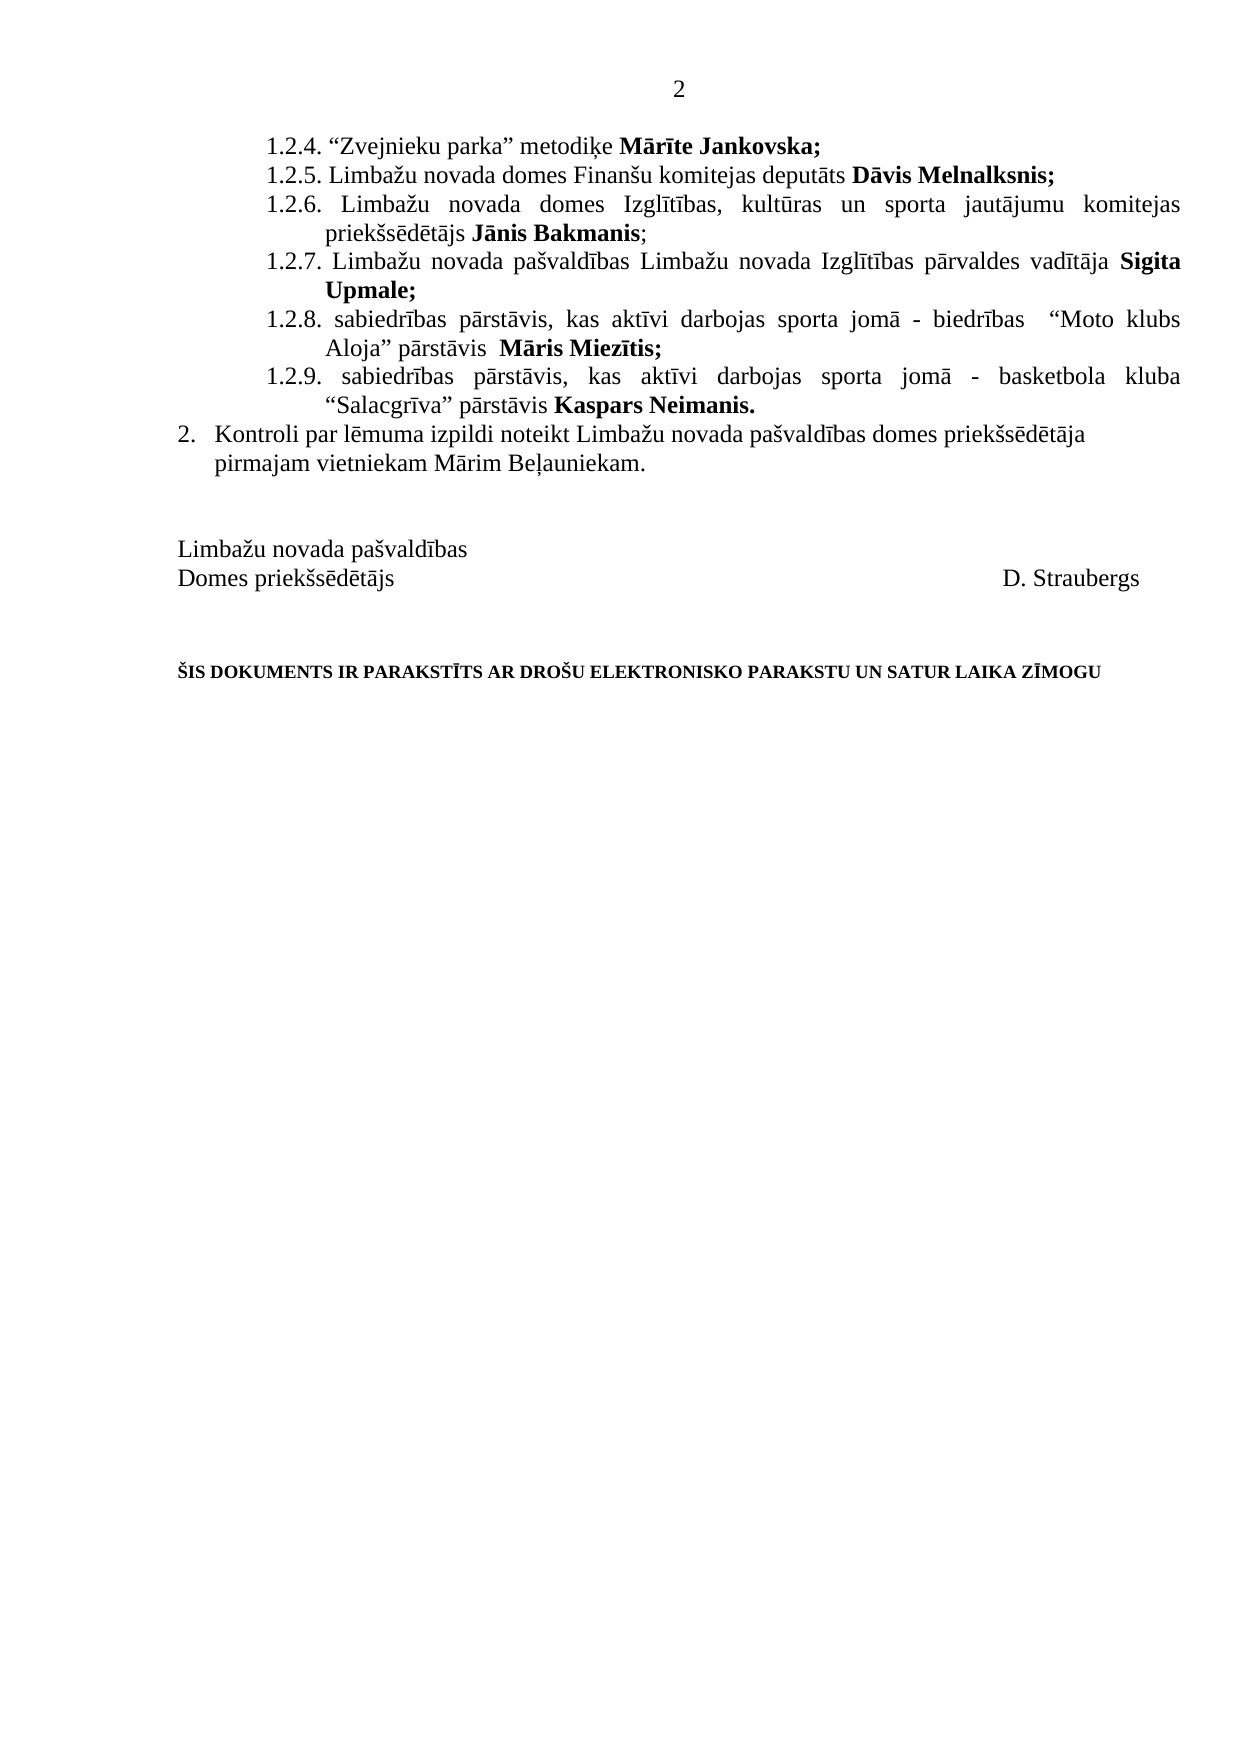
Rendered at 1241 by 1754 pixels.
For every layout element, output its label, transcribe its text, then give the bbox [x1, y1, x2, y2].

list Kontroli par lēmuma izpildi noteikt Limbažu novada pašvaldības domes priekšsēdētāja pirmajam vietniekam Mārim Beļauniekam. [177, 419, 1181, 476]
text 1.2.4. “Zvejnieku parka” metodiķe Mārīte Jankovska; [266, 131, 1181, 160]
text 1.2.6. Limbažu novada domes Izglītības, kultūras un sporta jautājumu komitejas priekšsēdētājs Jānis Bakmanis; [266, 189, 1181, 246]
text 1.2.7. Limbažu novada pašvaldības Limbažu novada Izglītības pārvaldes vadītāja Sigita Upmale; [266, 246, 1181, 304]
text Domes priekšsēdētājs D. Straubergs [177, 563, 1181, 591]
text Limbažu novada pašvaldības [177, 534, 1181, 563]
text 1.2.5. Limbažu novada domes Finanšu komitejas deputāts Dāvis Melnalksnis; [266, 160, 1181, 189]
text ŠIS DOKUMENTS IR PARAKSTĪTS AR DROŠU ELEKTRONISKO PARAKSTU UN SATUR LAIKA ZĪMOGU [177, 661, 1181, 683]
text 1.2.9. sabiedrības pārstāvis, kas aktīvi darbojas sporta jomā - basketbola kluba “Salacgrīva” pārstāvis Kaspars Neimanis. [266, 361, 1181, 419]
text 1.2.8. sabiedrības pārstāvis, kas aktīvi darbojas sporta jomā - biedrības “Moto klubs Aloja” pārstāvis Māris Miezītis; [266, 304, 1181, 361]
